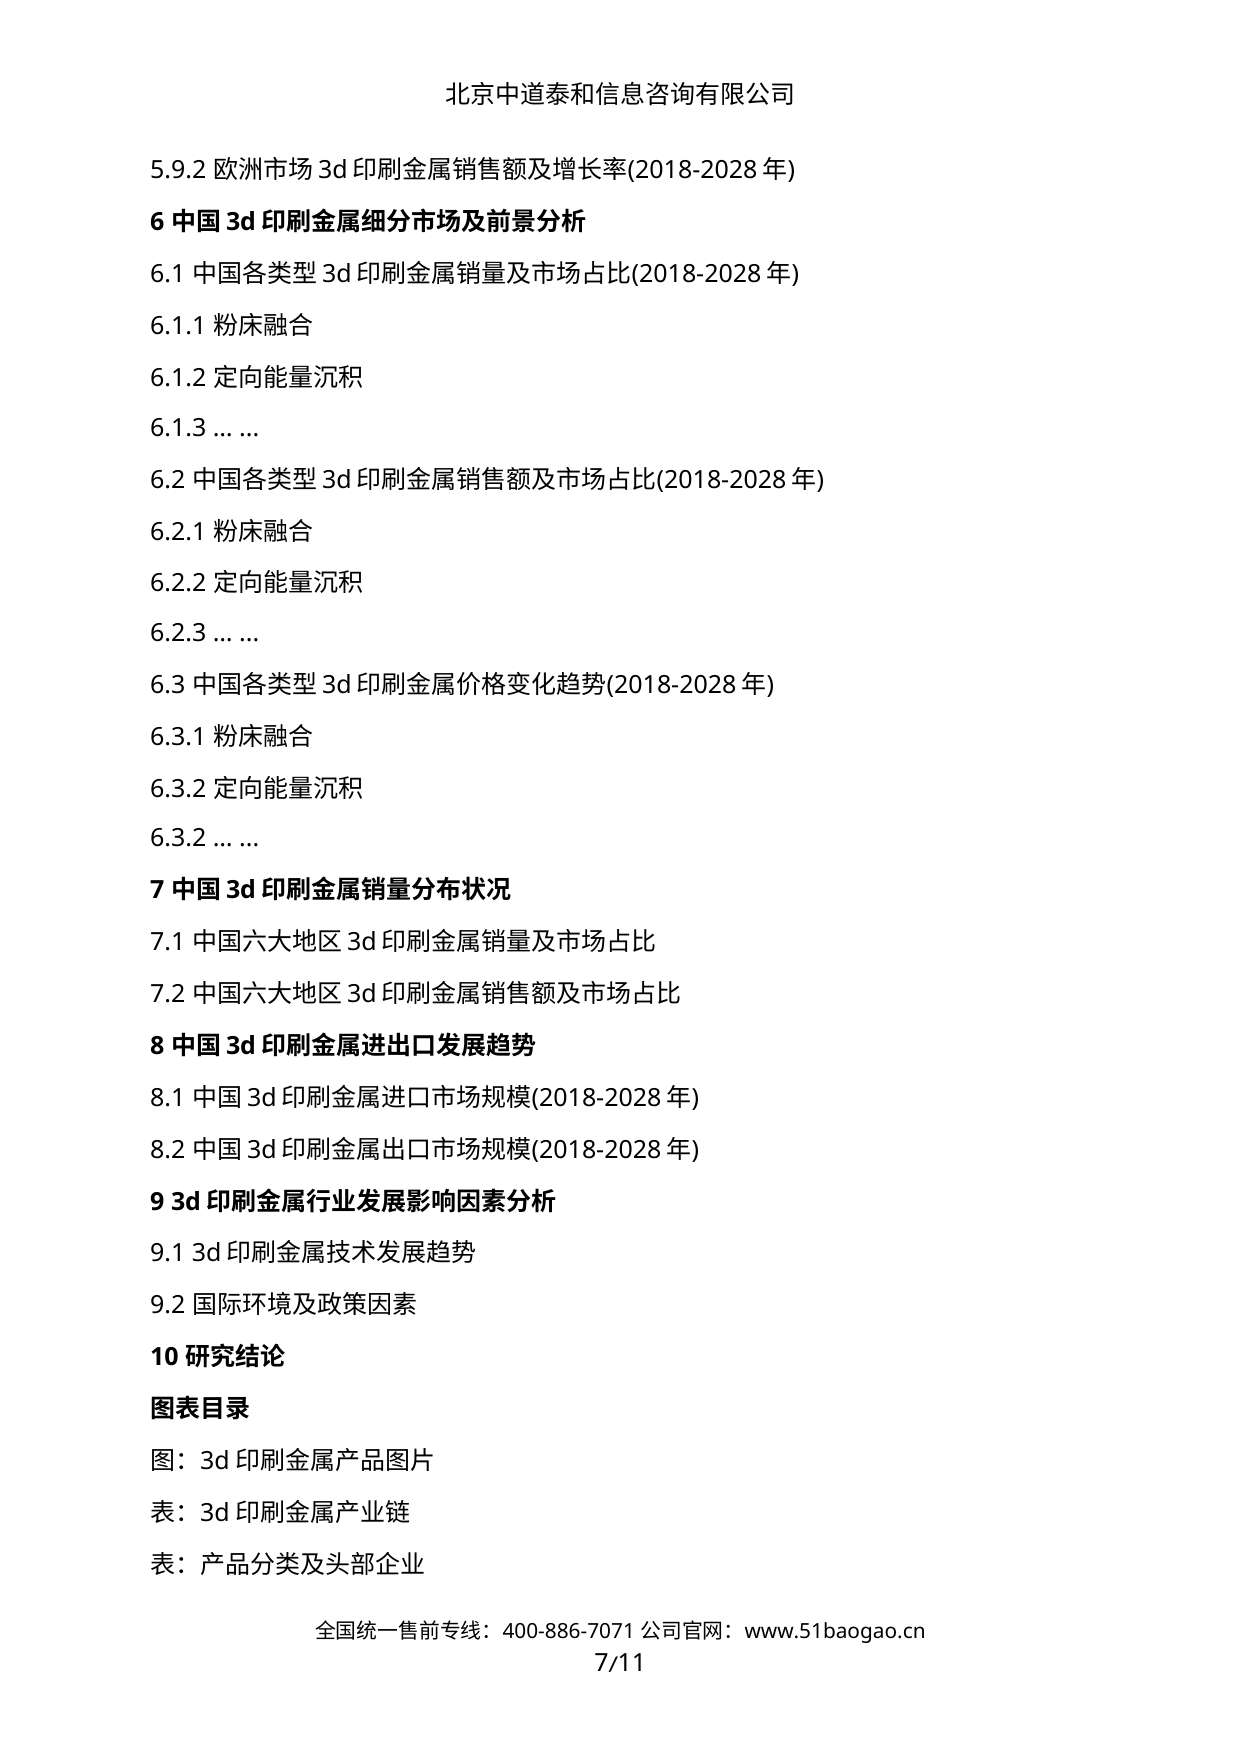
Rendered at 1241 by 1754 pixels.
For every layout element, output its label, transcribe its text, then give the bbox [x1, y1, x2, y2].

text 图：3d印刷金属产品图片 [150, 1440, 1090, 1477]
text 图表目录 [150, 1388, 1090, 1425]
text 9.1 3d印刷金属技术发展趋势 [150, 1233, 1090, 1269]
text 6.2.2 定向能量沉积 [150, 563, 1090, 599]
text 6.1.2 定向能量沉积 [150, 357, 1090, 394]
text 10 研究结论 [150, 1337, 1090, 1373]
text 表：产品分类及头部企业 [150, 1544, 1090, 1580]
text 7 中国3d印刷金属销量分布状况 [150, 870, 1090, 906]
text 6.2.3 … ... [150, 615, 1090, 649]
text 9.2 国际环境及政策因素 [150, 1285, 1090, 1321]
text 6.3.2 定向能量沉积 [150, 768, 1090, 804]
text 6.2 中国各类型3d印刷金属销售额及市场占比(2018-2028年) [150, 459, 1090, 495]
text 6.2.1 粉床融合 [150, 511, 1090, 547]
text 7.2 中国六大地区3d印刷金属销售额及市场占比 [150, 973, 1090, 1010]
text 6.1.1 粉床融合 [150, 306, 1090, 342]
text 5.9.2 欧洲市场3d印刷金属销售额及增长率(2018-2028年) [150, 150, 1090, 186]
text 6.3 中国各类型3d印刷金属价格变化趋势(2018-2028年) [150, 664, 1090, 701]
text 9 3d印刷金属行业发展影响因素分析 [150, 1181, 1090, 1217]
text 6.1.3 … ... [150, 409, 1090, 443]
text 8 中国3d印刷金属进出口发展趋势 [150, 1025, 1090, 1062]
text 表：3d印刷金属产业链 [150, 1492, 1090, 1528]
text 6.3.1 粉床融合 [150, 716, 1090, 752]
text 6.1 中国各类型3d印刷金属销量及市场占比(2018-2028年) [150, 254, 1090, 290]
text 8.1 中国3d印刷金属进口市场规模(2018-2028年) [150, 1077, 1090, 1113]
text 6 中国3d印刷金属细分市场及前景分析 [150, 202, 1090, 238]
text 8.2 中国3d印刷金属出口市场规模(2018-2028年) [150, 1129, 1090, 1165]
text 6.3.2 … ... [150, 820, 1090, 854]
text 7.1 中国六大地区3d印刷金属销量及市场占比 [150, 922, 1090, 958]
